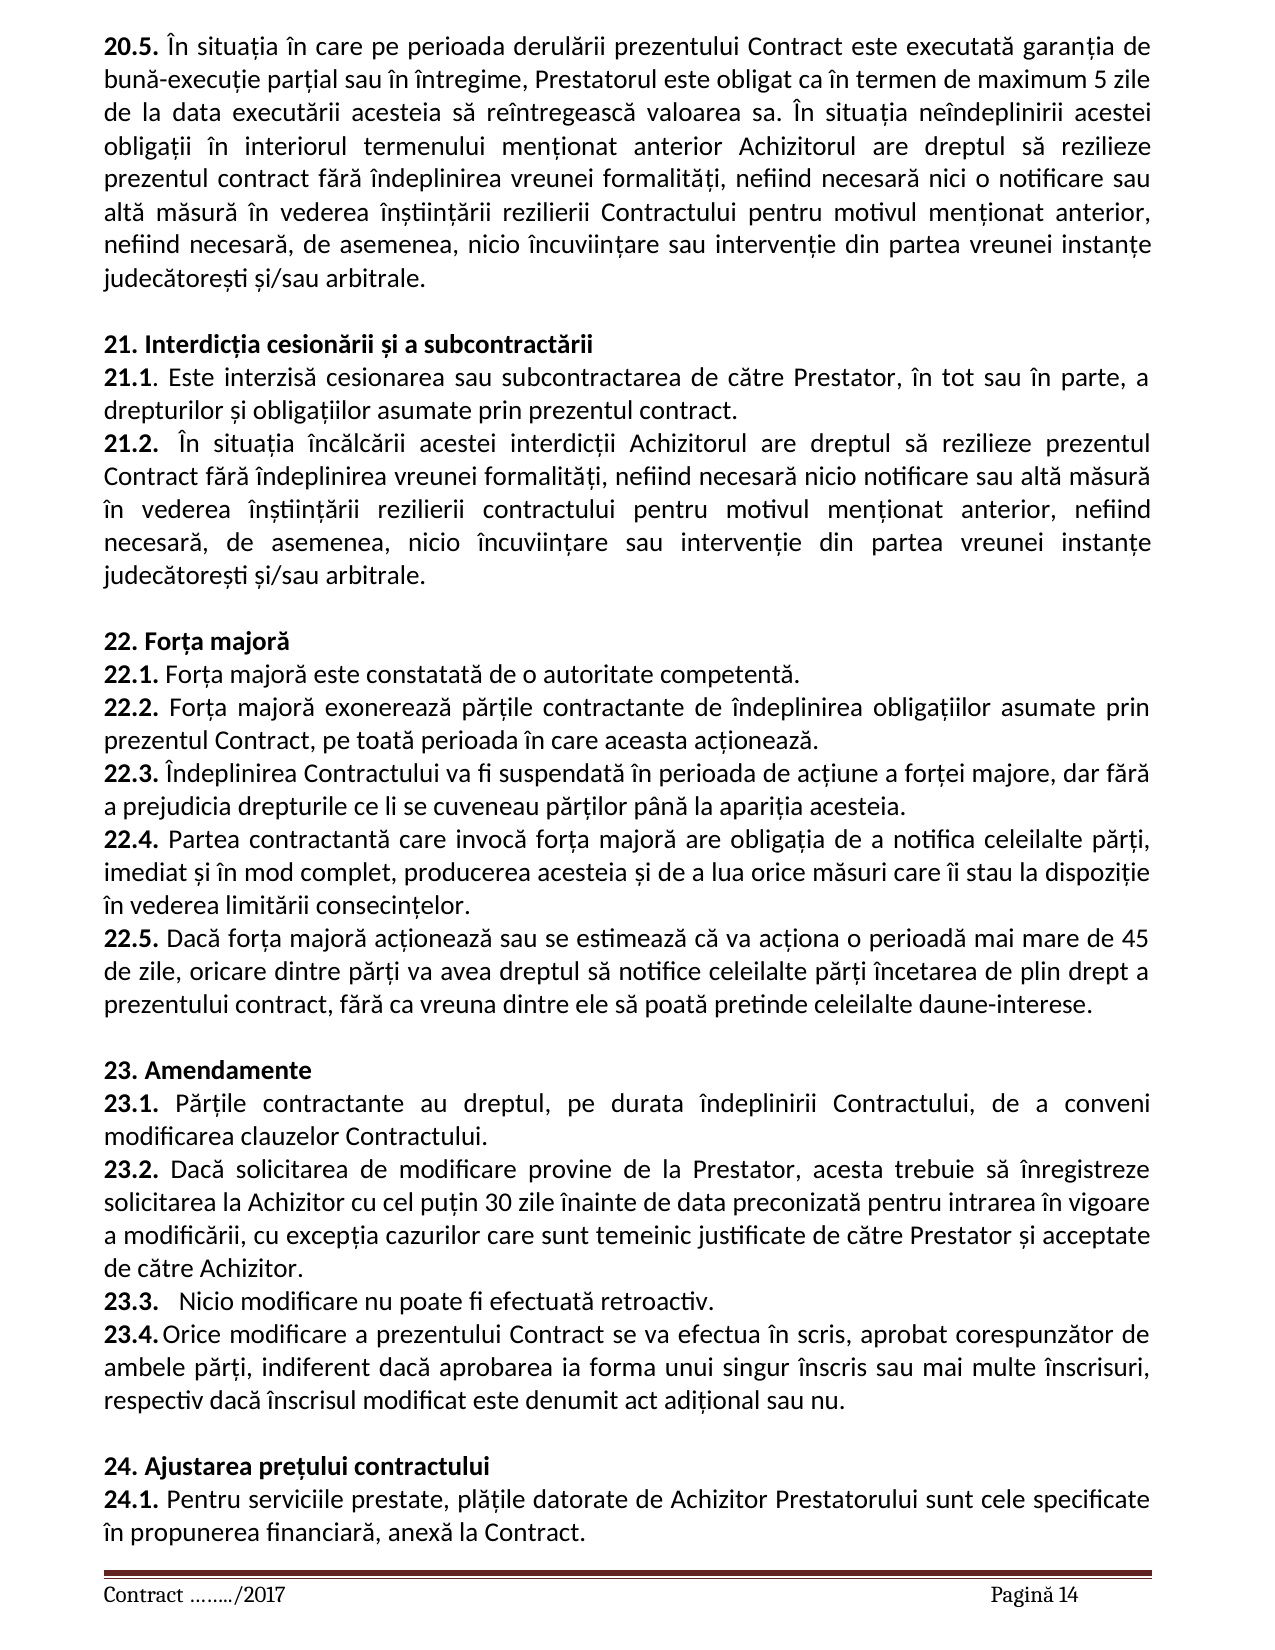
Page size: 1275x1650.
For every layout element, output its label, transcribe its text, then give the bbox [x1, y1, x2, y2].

text 22.3. Îndeplinirea Contractului va fi suspendată în perioada de acţiune a forţei majore, dar fără a prejudicia drepturile ce li se cuveneau părţilor până la apariţia acesteia. [103, 756, 1152, 822]
text 22.5. Dacă forţa majoră acţionează sau se estimează că va acţiona o perioadă mai mare de 45 de zile, oricare dintre părţi va avea dreptul să notifice celeilalte părţi încetarea de plin drept a prezentului contract, fără ca vreuna dintre ele să poată pretinde celeilalte daune-interese. [103, 921, 1152, 1020]
text 21. Interdicția cesionării și a subcontractării [103, 327, 1152, 360]
text 23.2. Dacă solicitarea de modificare provine de , acesta trebuie să înregistreze solicitarea cu cel puțin 30 zile înainte de data preconizată pentru intrarea în vigoare a modificării, cu excepția cazurilor care sunt temeinic justificate de către Prestator și acceptate de către Achizitor. [103, 1152, 1152, 1284]
text 23.3. Nicio modificare nu poate fi efectuată retroactiv. [103, 1284, 1152, 1317]
text 22. Forţa majoră [103, 624, 1152, 657]
text 22.1. Forţa majoră este constatată de o autoritate competentă. [103, 657, 1152, 690]
text 22.4. Partea contractantă care invocă forţa majoră are obligaţia de a notifica celeilalte părţi, imediat şi în mod complet, producerea acesteia şi de a lua orice măsuri care îi stau la dispoziţie în vederea limitării consecinţelor. [103, 822, 1152, 921]
text 24. Ajustarea preţului contractului [103, 1449, 1152, 1482]
text 21.2. În situația încălcării acestei interdicţii Achizitorul are dreptul să rezilieze prezentul Contract fără îndeplinirea vreunei formalități, nefiind necesară nicio notificare sau altă măsură în vederea înștiințării rezilierii contractului pentru motivul menționat anterior, nefiind necesară, de asemenea, nicio încuviințare sau intervenție din partea vreunei instanțe judecătorești și/sau arbitrale. [103, 426, 1152, 591]
text 21.1. Este interzisă cesionarea sau subcontractarea de către Prestator, în tot sau în parte, a drepturilor și obligațiilor asumate prin prezentul contract. [103, 360, 1152, 426]
text 20.5. În situația în care pe perioada derulării prezentului Contract este executată garanția de bună-execuție parțial sau în întregime, Prestatorul este obligat ca în termen de maximum 5 zile de la data executării acesteia să reîntregească valoarea sa. În situația neîndeplinirii acestei obligații în interiorul termenului menționat anterior Achizitorul are dreptul să rezilieze prezentul contract fără îndeplinirea vreunei formalități, nefiind necesară nici o notificare sau altă măsură în vederea înștiințării rezilierii Contractului pentru motivul menționat anterior, nefiind necesară, de asemenea, nicio încuviințare sau intervenție din partea vreunei instanțe judecătorești și/sau arbitrale. [103, 29, 1152, 294]
text 23.1. Părţile contractante au dreptul, pe durata îndeplinirii Contractului, de a conveni modificarea clauzelor Contractului. [103, 1086, 1152, 1152]
text 22.2. Forţa majoră exonerează părţile contractante de îndeplinirea obligaţiilor asumate prin prezentul Contract, pe toată perioada în care aceasta acţionează. [103, 690, 1152, 756]
text 23.4. Orice modificare a prezentului Contract se va efectua în scris, aprobat corespunzător de ambele părţi, indiferent dacă aprobarea ia forma unui singur înscris sau mai multe înscrisuri, respectiv dacă înscrisul modificat este denumit act adiţional sau nu. [103, 1317, 1152, 1416]
text 24.1. Pentru serviciile prestate, plăţile datorate de Achizitor Prestatorului sunt cele specificate în propunerea financiară, anexă la Contract. [103, 1482, 1152, 1548]
text 23. Amendamente [103, 1053, 1152, 1086]
